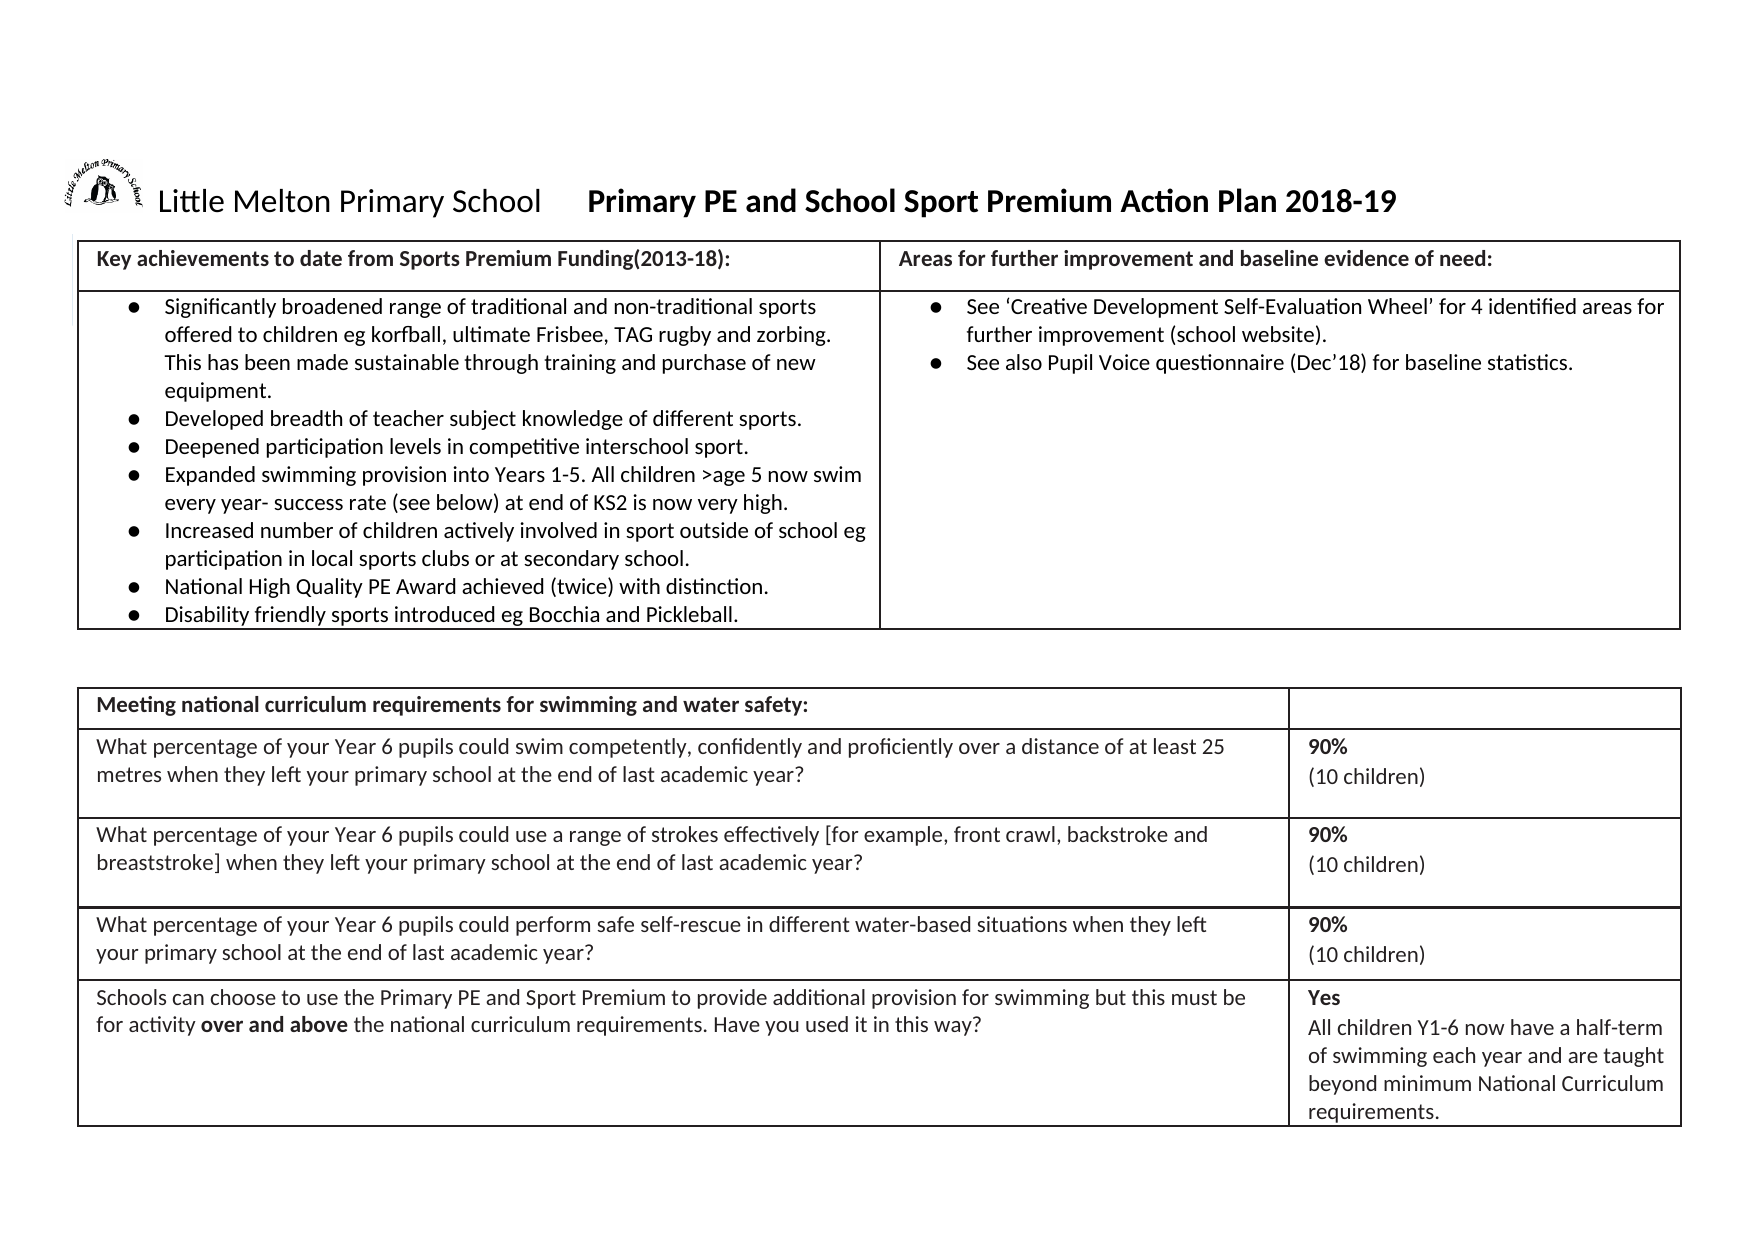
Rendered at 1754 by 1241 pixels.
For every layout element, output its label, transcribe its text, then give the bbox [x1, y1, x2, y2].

table_cell See ‘Creative Development Self-Evaluation Wheel’ for 4 identified areas for further improvement (school website). See also Pupil Voice questionnaire (Dec’18) for baseline statistics. [881, 292, 1679, 628]
picture [64, 159, 143, 213]
table_cell 90% (10 children) [1290, 909, 1680, 979]
table_cell 90% (10 children) [1290, 819, 1680, 906]
table_cell Significantly broadened range of traditional and non-traditional sports offered to children eg korfball, ultimate Frisbee, TAG rugby and zorbing. This has been made sustainable through training and purchase of new equipment. Developed breadth of teacher subject knowledge of different sports. Deepened participation levels in competitive interschool sport. Expanded swimming provision into Years 1-5. All children >age 5 now swim every year- success rate (see below) at end of KS2 is now very high. Increased number of children actively involved in sport outside of school eg participation in local sports clubs or at secondary school. National High Quality PE Award achieved (twice) with distinction. Disability friendly sports introduced eg Bocchia and Pickleball. [79, 292, 879, 628]
table_cell What percentage of your Year 6 pupils could perform safe self-rescue in different water-based situations when they left your primary school at the end of last academic year? [79, 909, 1288, 979]
table_cell What percentage of your Year 6 pupils could swim competently, confidently and proficiently over a distance of at least 25 metres when they left your primary school at the end of last academic year? [79, 730, 1288, 817]
text Little Melton Primary School Primary PE and School Sport Premium Action Plan 2018-19 [64, 159, 1696, 221]
table_cell Yes All children Y1-6 now have a half-term of swimming each year and are taught beyond minimum National Curriculum requirements. [1290, 981, 1680, 1125]
table_cell [78, 1127, 1681, 1135]
table_cell 90% (10 children) [1290, 730, 1680, 817]
table_header [1290, 689, 1680, 728]
table_cell Schools can choose to use the Primary PE and Sport Premium to provide additional provision for swimming but this must be for activity over and above the national curriculum requirements. Have you used it in this way? [79, 981, 1288, 1125]
table_cell What percentage of your Year 6 pupils could use a range of strokes effectively [for example, front crawl, backstroke and breaststroke] when they left your primary school at the end of last academic year? [79, 819, 1288, 906]
table_header Meeting national curriculum requirements for swimming and water safety: [79, 689, 1288, 728]
table_header Key achievements to date from Sports Premium Funding(2013-18): [79, 242, 879, 290]
table_header Areas for further improvement and baseline evidence of need: [881, 242, 1679, 290]
